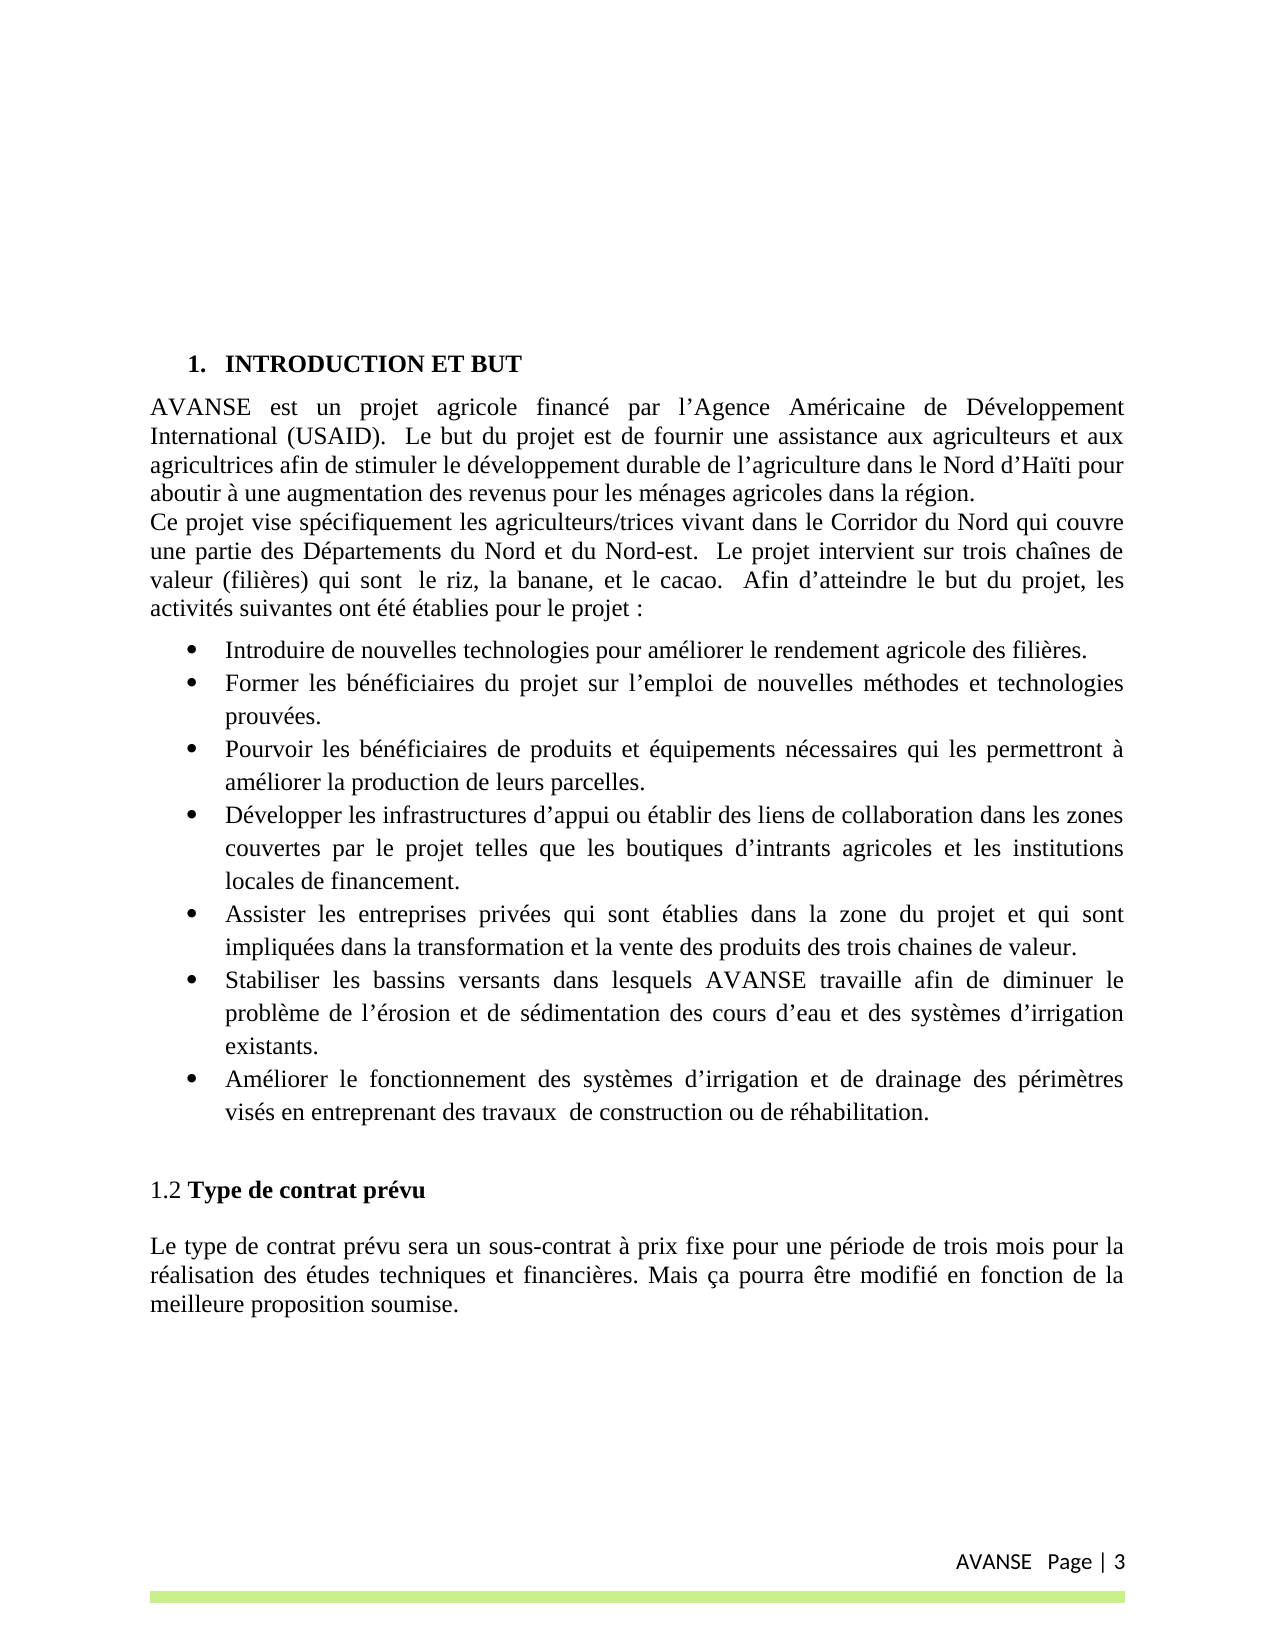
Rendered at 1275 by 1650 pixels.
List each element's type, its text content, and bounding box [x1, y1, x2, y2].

list Former les bénéficiaires du projet sur l’emploi de nouvelles méthodes et technologies prouvées. [187, 668, 1125, 729]
list Stabiliser les bassins versants dans lesquels AVANSE travaille afin de diminuer le problème de l’érosion et de sédimentation des cours d’eau et des systèmes d’irrigation existants. [187, 965, 1125, 1060]
list Pourvoir les bénéficiaires de produits et équipements nécessaires qui les permettront à améliorer la production de leurs parcelles. [187, 734, 1125, 796]
list Assister les entreprises privées qui sont établies dans la zone du projet et qui sont impliquées dans la transformation et la vente des produits des trois chaines de valeur. [187, 899, 1125, 961]
list Améliorer le fonctionnement des systèmes d’irrigation et de drainage des périmètres visés en entreprenant des travaux de construction ou de réhabilitation. [187, 1064, 1125, 1126]
list Introduction et But [187, 349, 1125, 378]
text AVANSE est un projet agricole financé par l’Agence Américaine de Développement International (USAID). Le but du projet est de fournir une assistance aux agriculteurs et aux agricultrices afin de stimuler le développement durable de l’agriculture dans le Nord d’Haïti pour aboutir à une augmentation des revenus pour les ménages agricoles dans la région. [150, 392, 1125, 507]
text Le type de contrat prévu sera un sous-contrat à prix fixe pour une période de trois mois pour la réalisation des études techniques et financières. Mais ça pourra être modifié en fonction de la meilleure proposition soumise. [150, 1231, 1125, 1317]
list Introduire de nouvelles technologies pour améliorer le rendement agricole des filières. [187, 635, 1125, 663]
text 1.2 Type de contrat prévu [150, 1176, 1125, 1204]
list Développer les infrastructures d’appui ou établir des liens de collaboration dans les zones couvertes par le projet telles que les boutiques d’intrants agricoles et les institutions locales de financement. [187, 800, 1125, 894]
text Ce projet vise spécifiquement les agriculteurs/trices vivant dans le Corridor du Nord qui couvre une partie des Départements du Nord et du Nord-est. Le projet intervient sur trois chaînes de valeur (filières) qui sont le riz, la banane, et le cacao. Afin d’atteindre le but du projet, les activités suivantes ont été établies pour le projet : [150, 507, 1125, 622]
